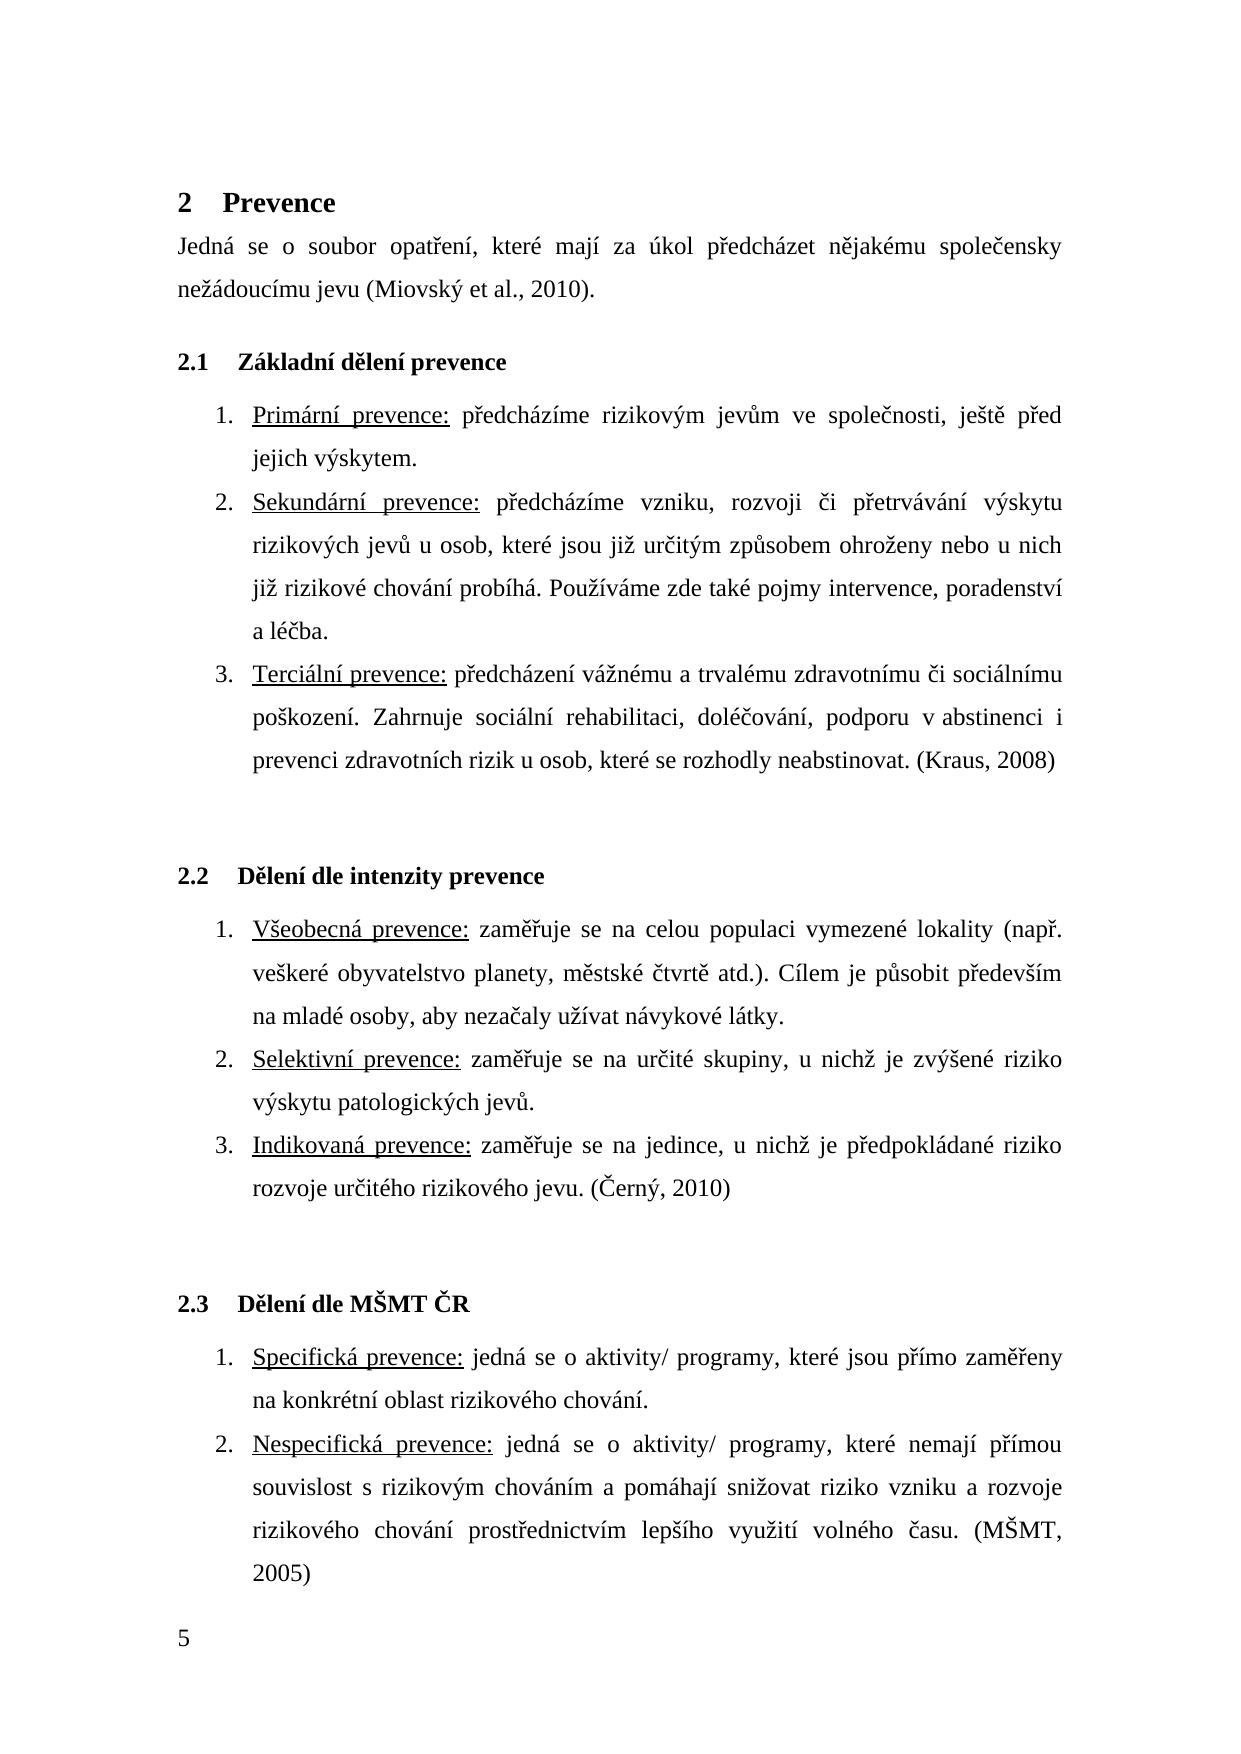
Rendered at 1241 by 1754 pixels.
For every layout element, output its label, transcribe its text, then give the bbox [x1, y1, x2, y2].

list Primární prevence: předcházíme rizikovým jevům ve společnosti, ještě před jejich výskytem. [215, 400, 1063, 472]
list Selektivní prevence: zaměřuje se na určité skupiny, u nichž je zvýšené riziko výskytu patologických jevů. [215, 1044, 1063, 1116]
text Jedná se o soubor opatření, které mají za úkol předcházet nějakému společensky nežádoucímu jevu (Miovský et al., 2010). [177, 231, 1063, 303]
subtitle Základní dělení prevence [177, 347, 1063, 375]
subtitle Dělení dle MŠMT ČR [177, 1289, 1063, 1317]
list Specifická prevence: jedná se o aktivity/ programy, které jsou přímo zaměřeny na konkrétní oblast rizikového chování. [215, 1342, 1063, 1414]
list Terciální prevence: předcházení vážnému a trvalému zdravotnímu či sociálnímu poškození. Zahrnuje sociální rehabilitaci, doléčování, podporu v abstinenci i prevenci zdravotních rizik u osob, které se rozhodly neabstinovat. (Kraus, 2008) [215, 659, 1063, 774]
list Indikovaná prevence: zaměřuje se na jedince, u nichž je předpokládané riziko rozvoje určitého rizikového jevu. (Černý, 2010) [215, 1130, 1063, 1202]
list Všeobecná prevence: zaměřuje se na celou populaci vymezené lokality (např. veškeré obyvatelstvo planety, městské čtvrtě atd.). Cílem je působit především na mladé osoby, aby nezačaly užívat návykové látky. [215, 914, 1063, 1029]
subtitle Dělení dle intenzity prevence [177, 861, 1063, 889]
list Nespecifická prevence: jedná se o aktivity/ programy, které nemají přímou souvislost s rizikovým chováním a pomáhají snižovat riziko vzniku a rozvoje rizikového chování prostřednictvím lepšího využití volného času. (MŠMT, 2005) [215, 1429, 1063, 1587]
list Sekundární prevence: předcházíme vzniku, rozvoji či přetrvávání výskytu rizikových jevů u osob, které jsou již určitým způsobem ohroženy nebo u nich již rizikové chování probíhá. Používáme zde také pojmy intervence, poradenství a léčba. [215, 487, 1063, 645]
subtitle Prevence [177, 185, 1063, 219]
